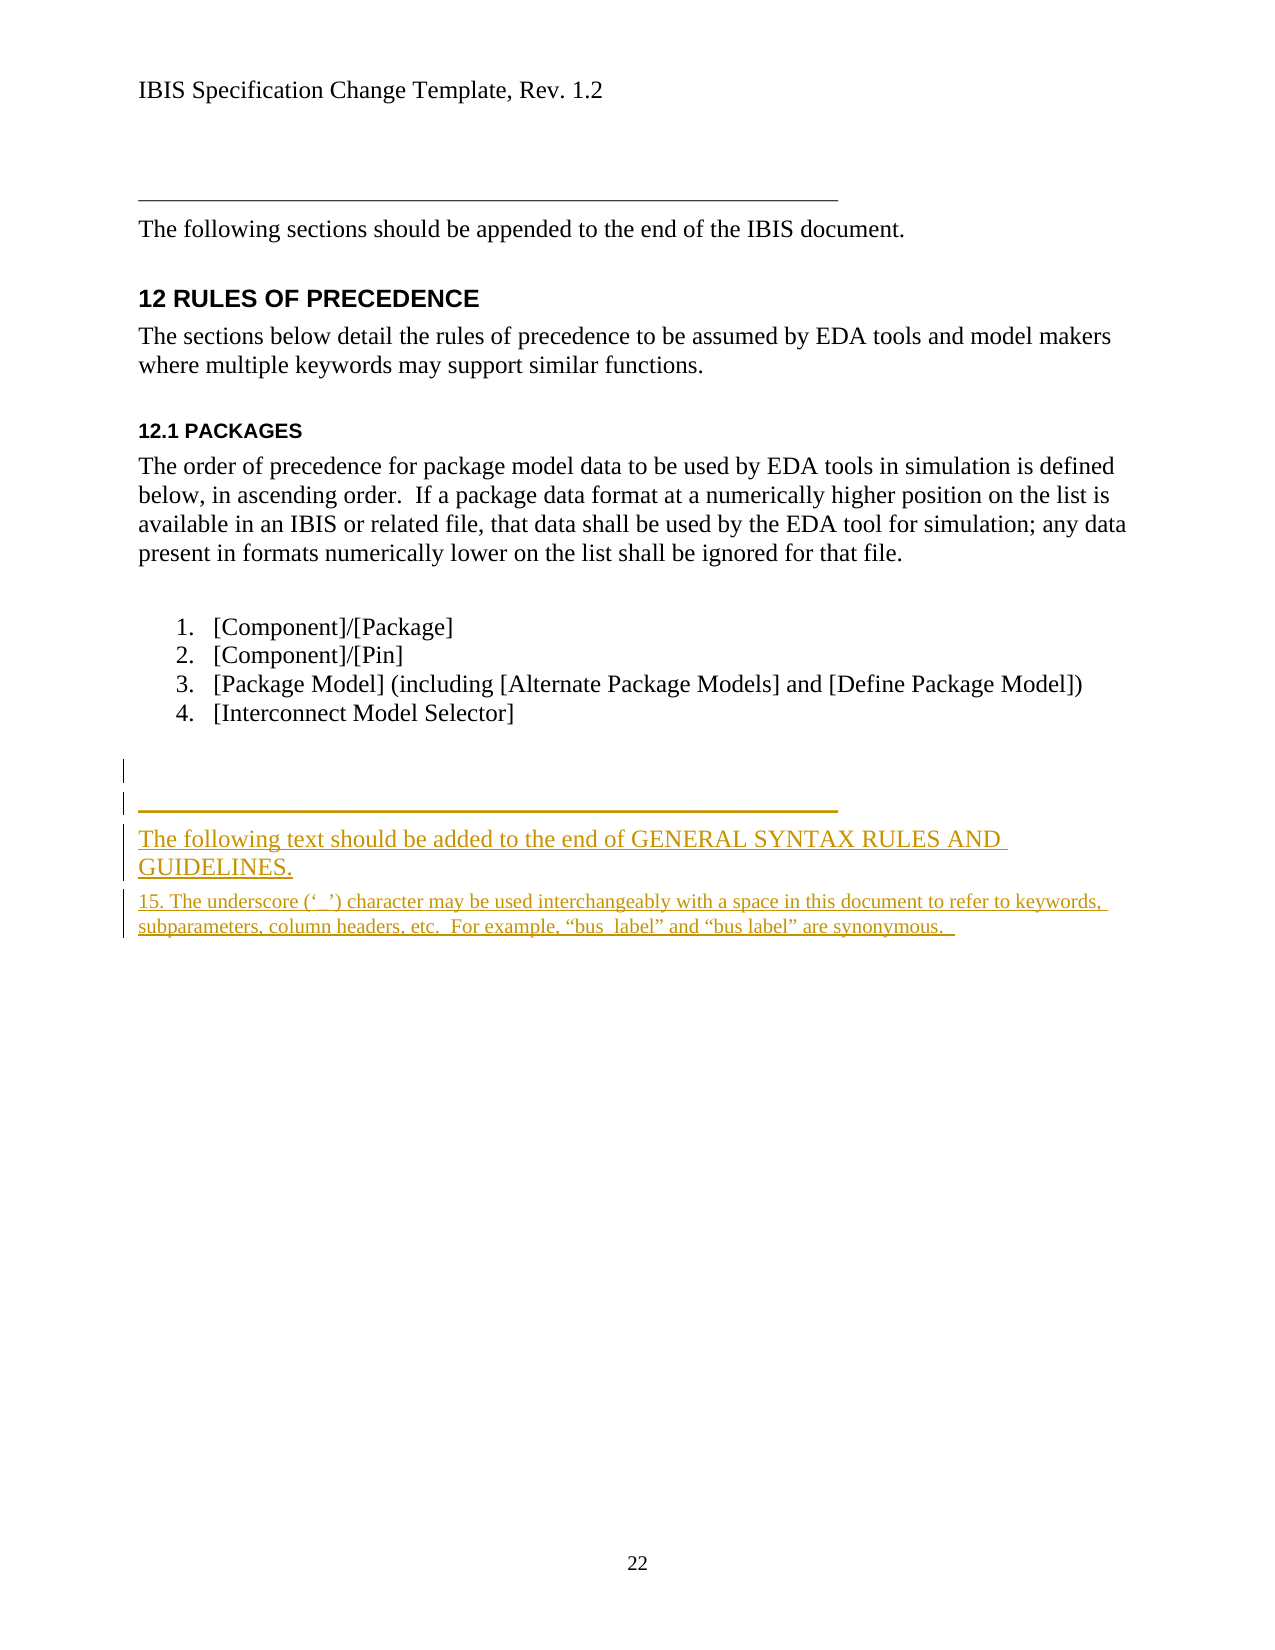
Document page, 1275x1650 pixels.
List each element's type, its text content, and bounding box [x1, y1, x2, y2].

text ________________________________________________________ [138, 182, 1137, 206]
text The following sections should be appended to the end of the IBIS document. [138, 214, 1137, 243]
text The sections below detail the rules of precedence to be assumed by EDA tools and model makers where multiple keywords may support similar functions. [138, 321, 1137, 378]
text 12 RULES OF PRECEDENCE [138, 284, 1137, 313]
list [Package Model] (including [Alternate Package Models] and [Define Package Model]) [176, 669, 1137, 698]
list [Interconnect Model Selector] [176, 698, 1137, 727]
list [Component]/[Package] [176, 612, 1137, 641]
text 12.1 PACKAGES [138, 419, 1137, 443]
text The order of precedence for package model data to be used by EDA tools in simulation is defined below, in ascending order. If a package data format at a numerically higher position on the list is available in an IBIS or related file, that data shall be used by the EDA tool for simulation; any data present in formats numerically lower on the list shall be ignored for that file. [138, 451, 1137, 566]
list [Component]/[Pin] [176, 641, 1137, 669]
